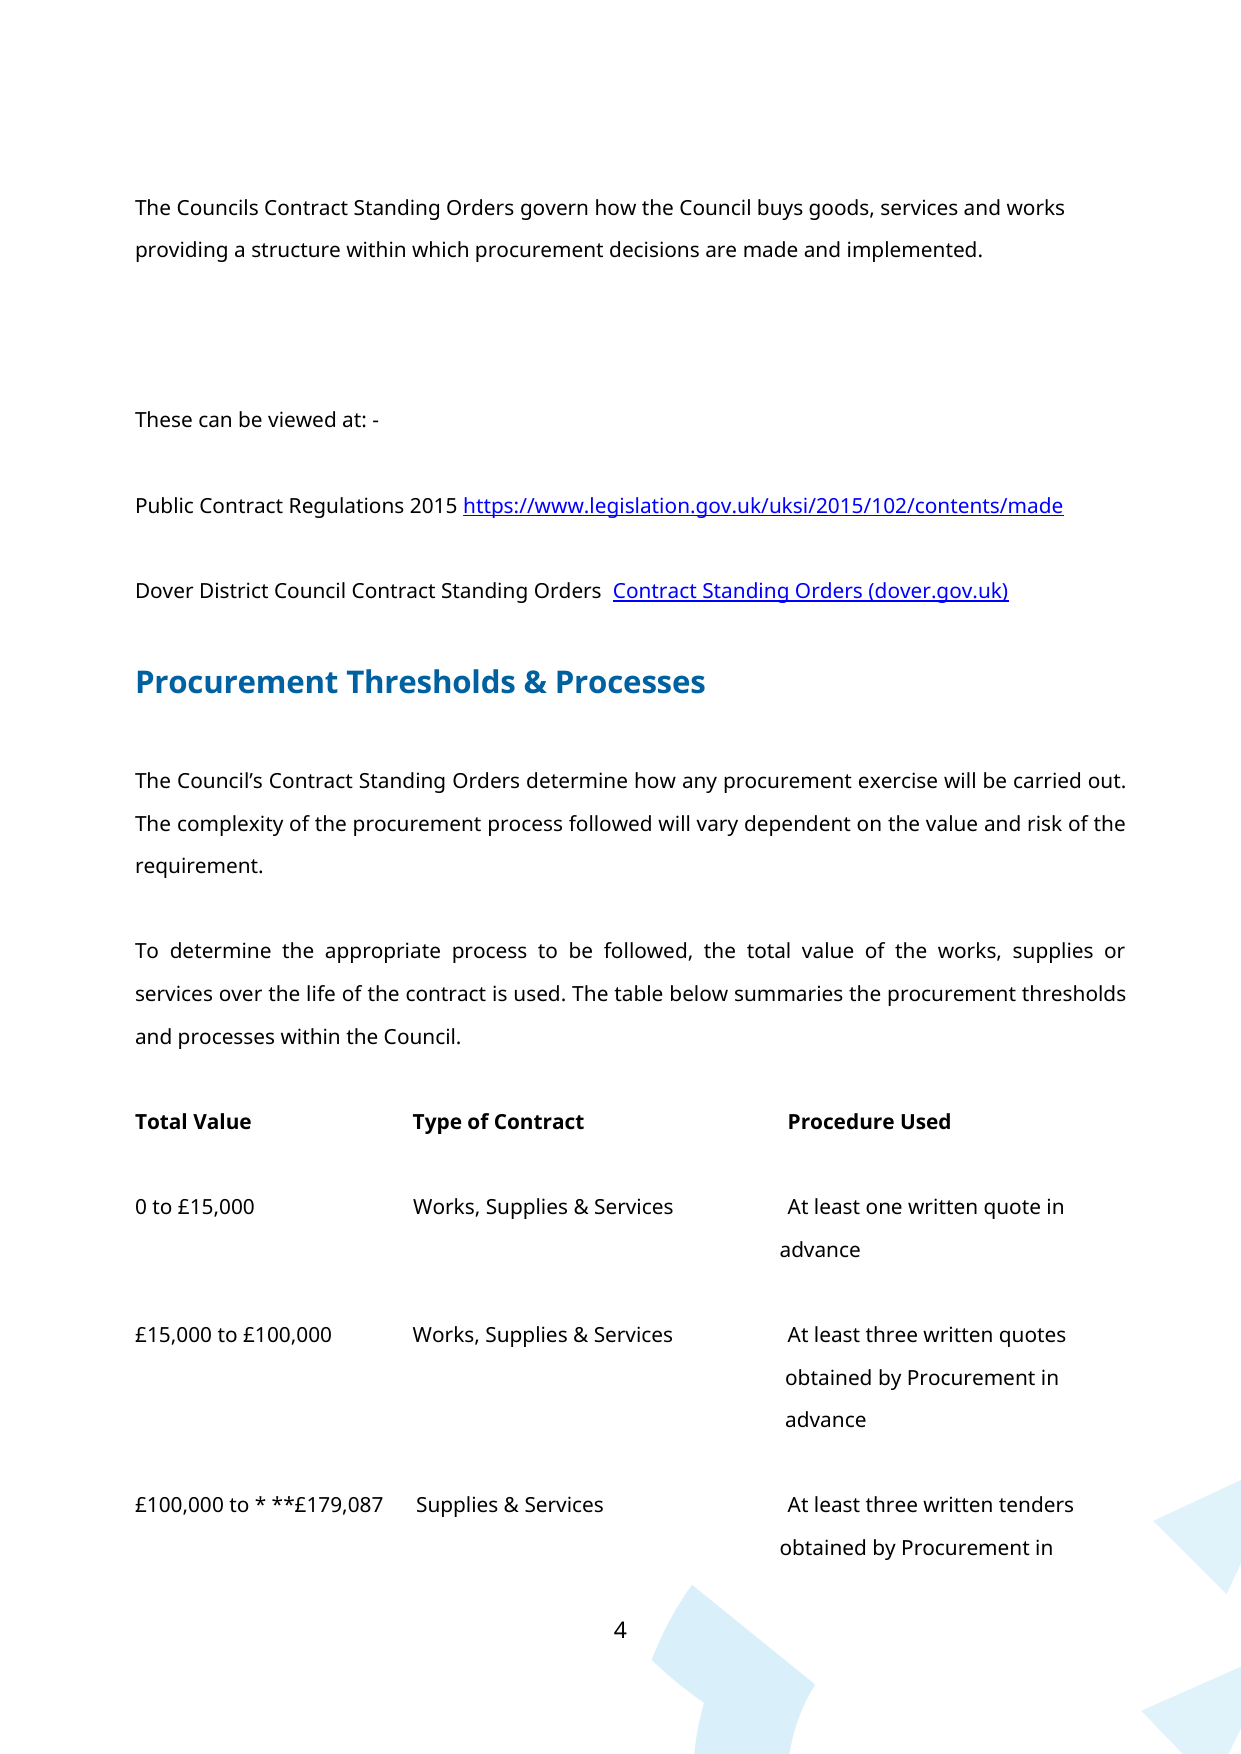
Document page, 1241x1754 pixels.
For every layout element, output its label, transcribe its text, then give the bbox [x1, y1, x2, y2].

subtitle £15,000 to £100,000 Works, Supplies & Services At least three written quotes [135, 1320, 1128, 1348]
subtitle obtained by Procurement in [135, 1533, 1128, 1562]
subtitle advance [135, 1235, 1128, 1263]
subtitle To determine the appropriate process to be followed, the total value of the works, supplies or services over the life of the contract is used. The table below summaries the procurement thresholds and processes within the Council. [135, 937, 1128, 1050]
subtitle The Council’s Contract Standing Orders determine how any procurement exercise will be carried out. The complexity of the procurement process followed will vary dependent on the value and risk of the requirement. [135, 766, 1128, 880]
subtitle These can be viewed at: - [135, 406, 1128, 434]
subtitle obtained by Procurement in advance [785, 1363, 1128, 1434]
subtitle 0 to £15,000 Works, Supplies & Services At least one written quote in [135, 1192, 1128, 1221]
subtitle Procurement Thresholds & Processes [135, 660, 1128, 702]
subtitle Total Value Type of Contract Procedure Used [135, 1107, 1128, 1136]
subtitle Dover District Council Contract Standing Orders Contract Standing Orders (dover.gov.uk) [135, 576, 1128, 604]
subtitle £100,000 to * **£179,087 Supplies & Services At least three written tenders [135, 1491, 1128, 1519]
subtitle Public Contract Regulations 2015 https://www.legislation.gov.uk/uksi/2015/102/contents/made [135, 491, 1128, 519]
text The Councils Contract Standing Orders govern how the Council buys goods, services and works providing a structure within which procurement decisions are made and implemented. [135, 193, 1128, 264]
